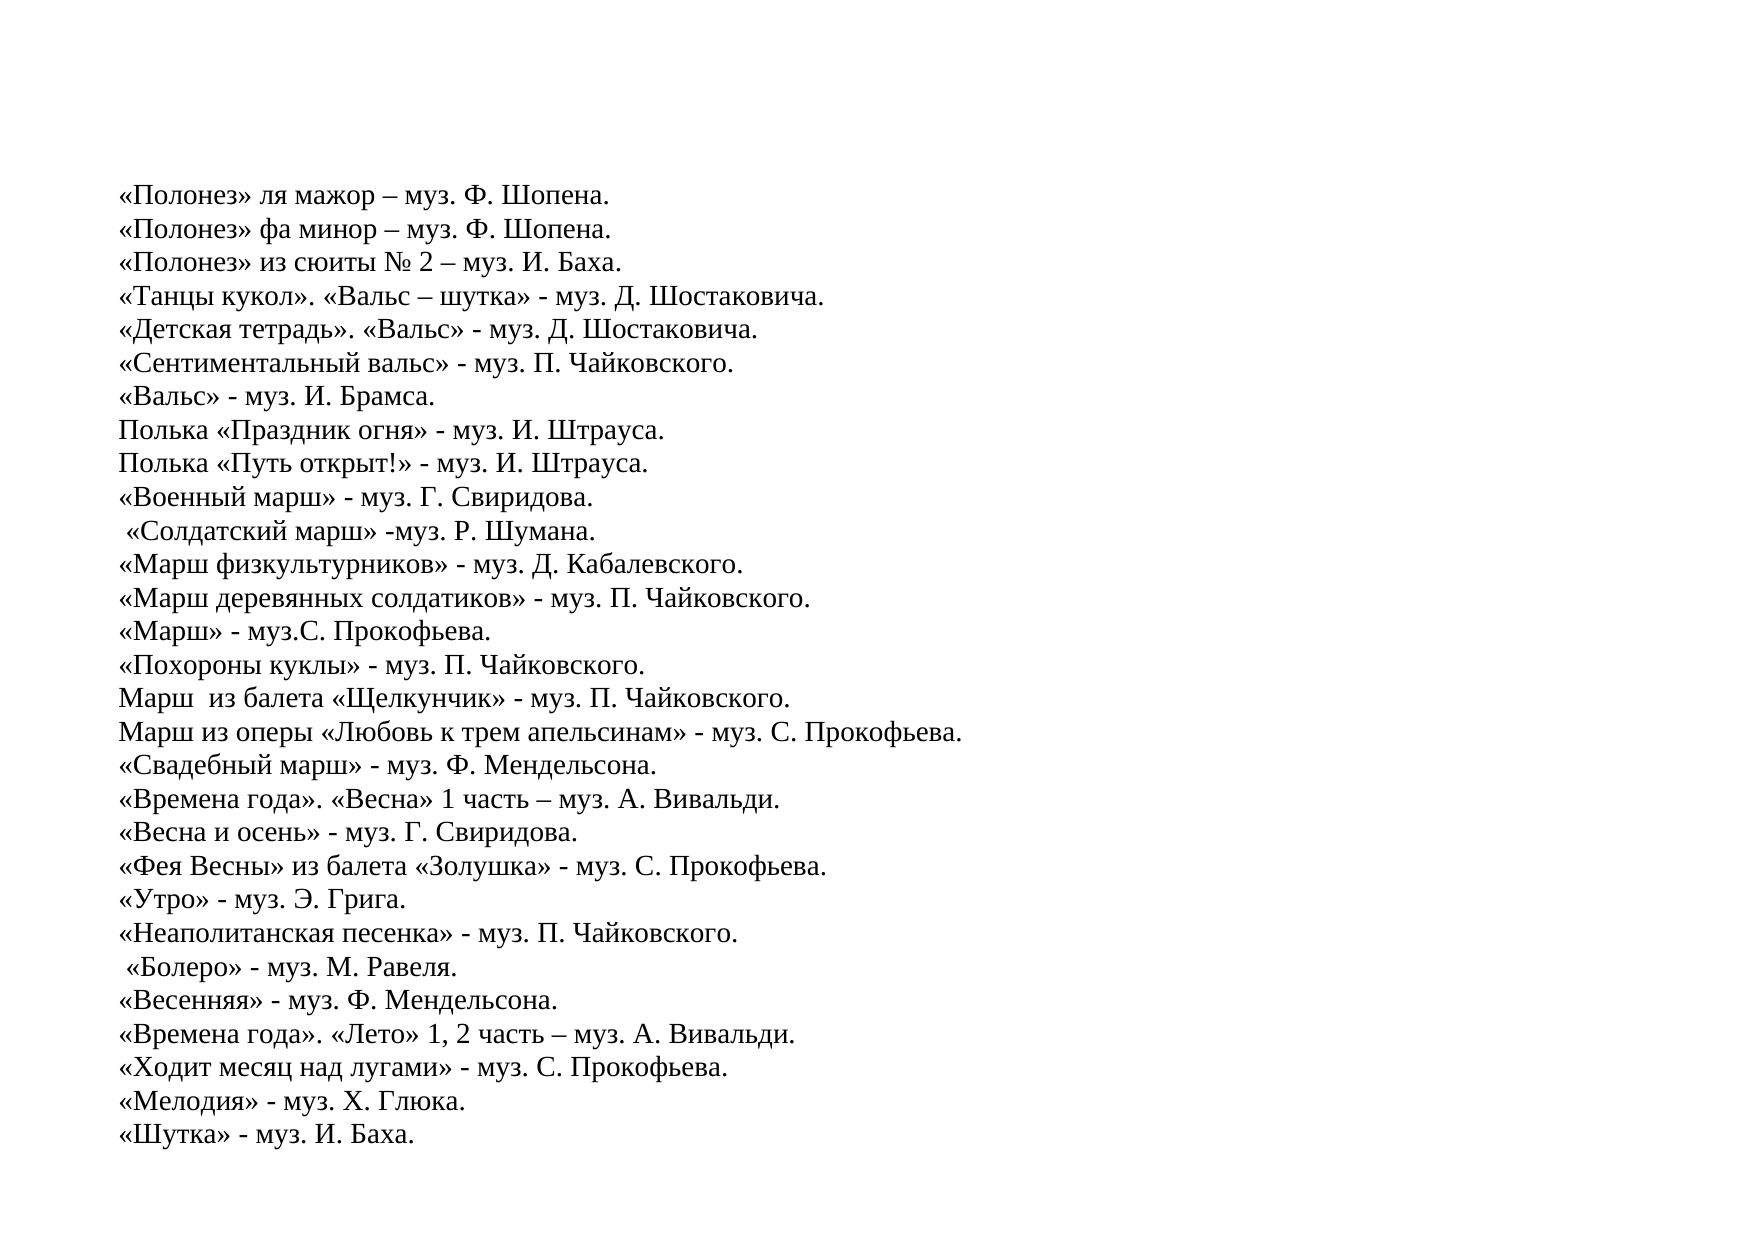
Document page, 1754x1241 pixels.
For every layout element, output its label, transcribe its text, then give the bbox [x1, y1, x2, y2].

text «Марш физкультурников» - муз. Д. Кабалевского. [118, 546, 1636, 580]
text Марш из оперы «Любовь к трем апельсинам» - муз. С. Прокофьева. [118, 714, 1636, 747]
text «Танцы кукол». «Вальс – шутка» - муз. Д. Шостаковича. [118, 278, 1636, 311]
text «Полонез» ля мажор – муз. Ф. Шопена. [118, 177, 1636, 211]
text «Мелодия» - муз. Х. Глюка. [118, 1083, 1636, 1116]
text «Утро» - муз. Э. Грига. [118, 882, 1636, 915]
text «Полонез» фа минор – муз. Ф. Шопена. [118, 211, 1636, 244]
text «Детская тетрадь». «Вальс» - муз. Д. Шостаковича. [118, 311, 1636, 345]
text «Сентиментальный вальс» - муз. П. Чайковского. [118, 345, 1636, 378]
text «Времена года». «Весна» 1 часть – муз. А. Вивальди. [118, 781, 1636, 814]
text «Весна и осень» - муз. Г. Свиридова. [118, 814, 1636, 848]
text «Марш» - муз.С. Прокофьева. [118, 613, 1636, 647]
text «Полонез» из сюиты № 2 – муз. И. Баха. [118, 244, 1636, 278]
text «Марш деревянных солдатиков» - муз. П. Чайковского. [118, 580, 1636, 613]
text Полька «Путь открыт!» - муз. И. Штрауса. [118, 446, 1636, 479]
text «Солдатский марш» -муз. Р. Шумана. [118, 513, 1636, 546]
text «Болеро» - муз. М. Равеля. [118, 949, 1636, 982]
text «Военный марш» - муз. Г. Свиридова. [118, 479, 1636, 513]
text «Времена года». «Лето» 1, 2 часть – муз. А. Вивальди. [118, 1016, 1636, 1049]
text «Вальс» - муз. И. Брамса. [118, 378, 1636, 412]
text «Фея Весны» из балета «Золушка» - муз. С. Прокофьева. [118, 848, 1636, 882]
text «Неаполитанская песенка» - муз. П. Чайковского. [118, 915, 1636, 949]
text Полька «Праздник огня» - муз. И. Штрауса. [118, 412, 1636, 446]
text «Ходит месяц над лугами» - муз. С. Прокофьева. [118, 1049, 1636, 1083]
text «Свадебный марш» - муз. Ф. Мендельсона. [118, 747, 1636, 781]
text Марш из балета «Щелкунчик» - муз. П. Чайковского. [118, 680, 1636, 714]
text «Шутка» - муз. И. Баха. [118, 1116, 1636, 1150]
text «Весенняя» - муз. Ф. Мендельсона. [118, 982, 1636, 1016]
text «Похороны куклы» - муз. П. Чайковского. [118, 647, 1636, 680]
